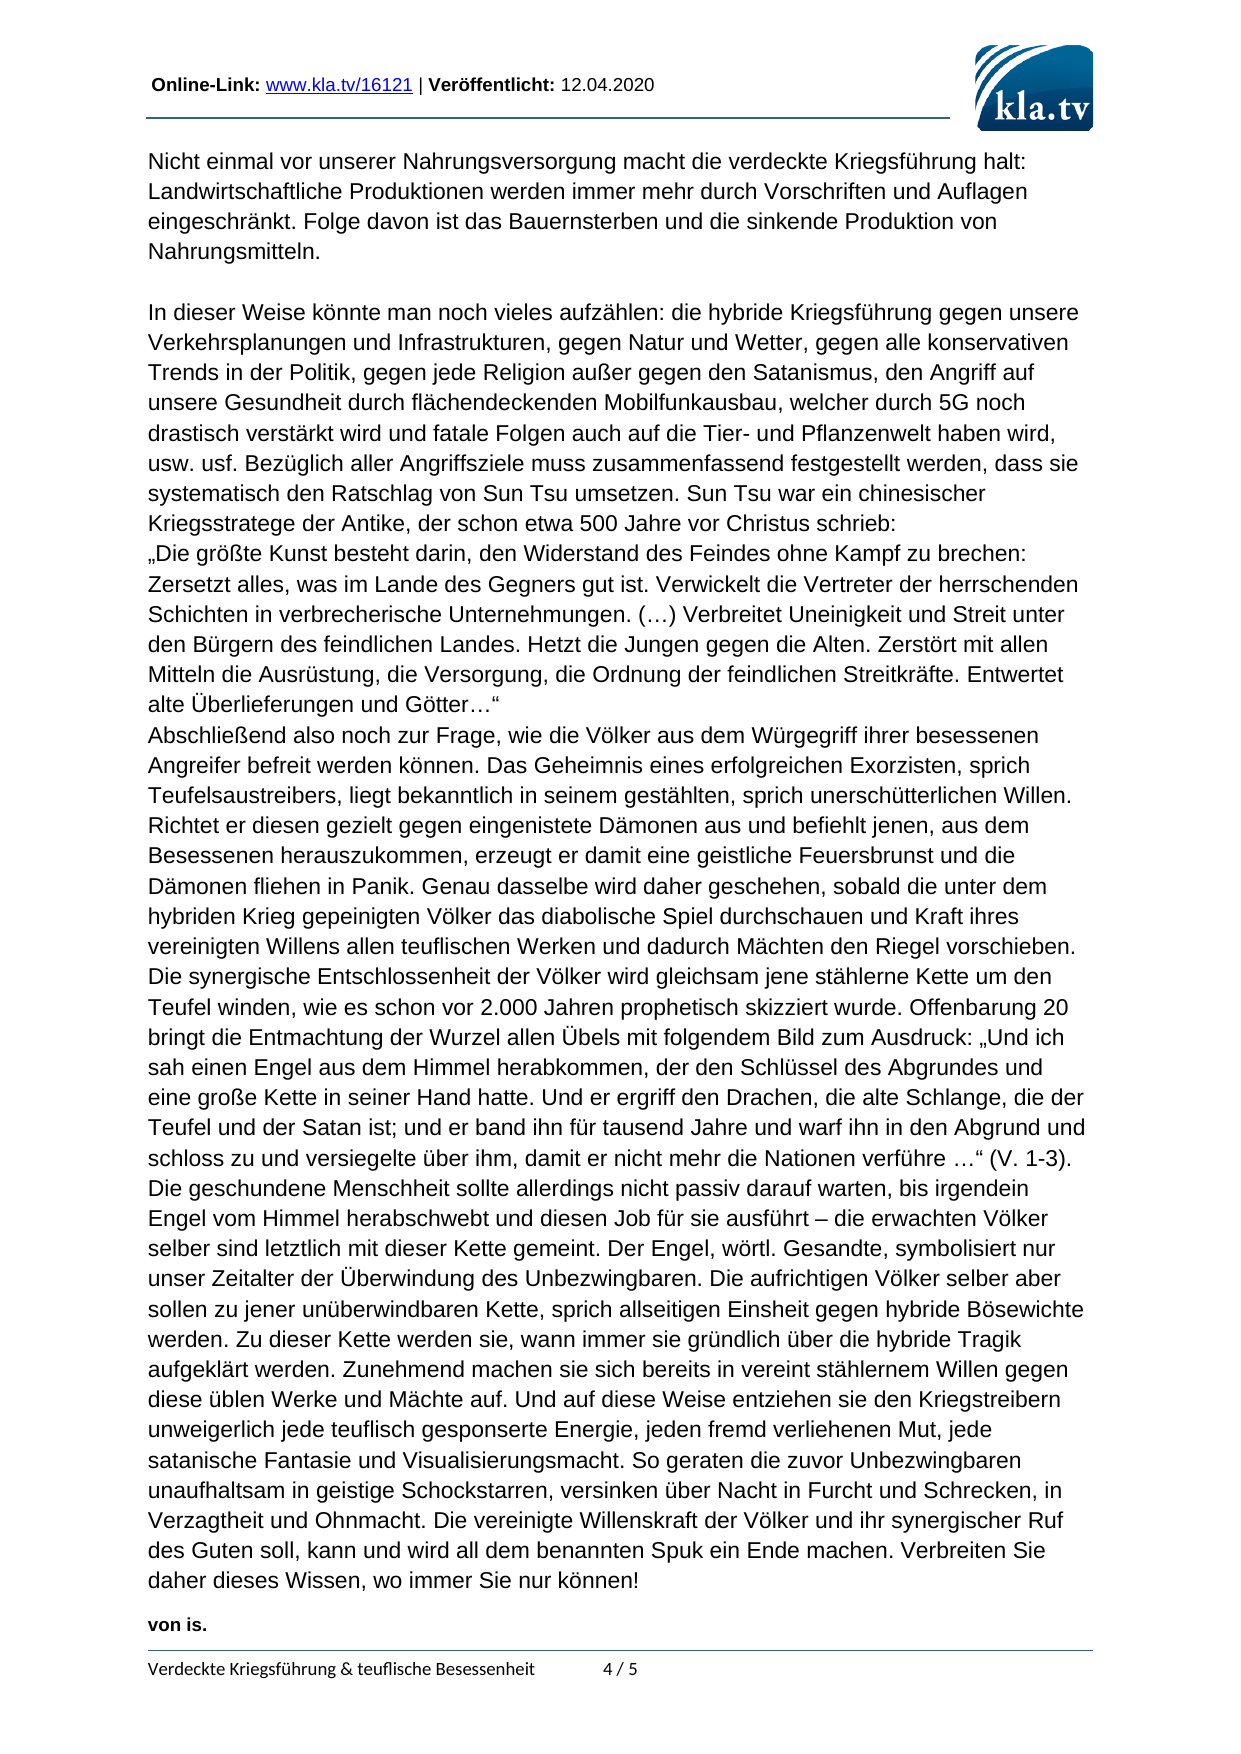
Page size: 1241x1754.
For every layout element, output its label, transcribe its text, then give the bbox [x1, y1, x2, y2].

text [148, 148, 1093, 1594]
text von is. [148, 1614, 1093, 1636]
